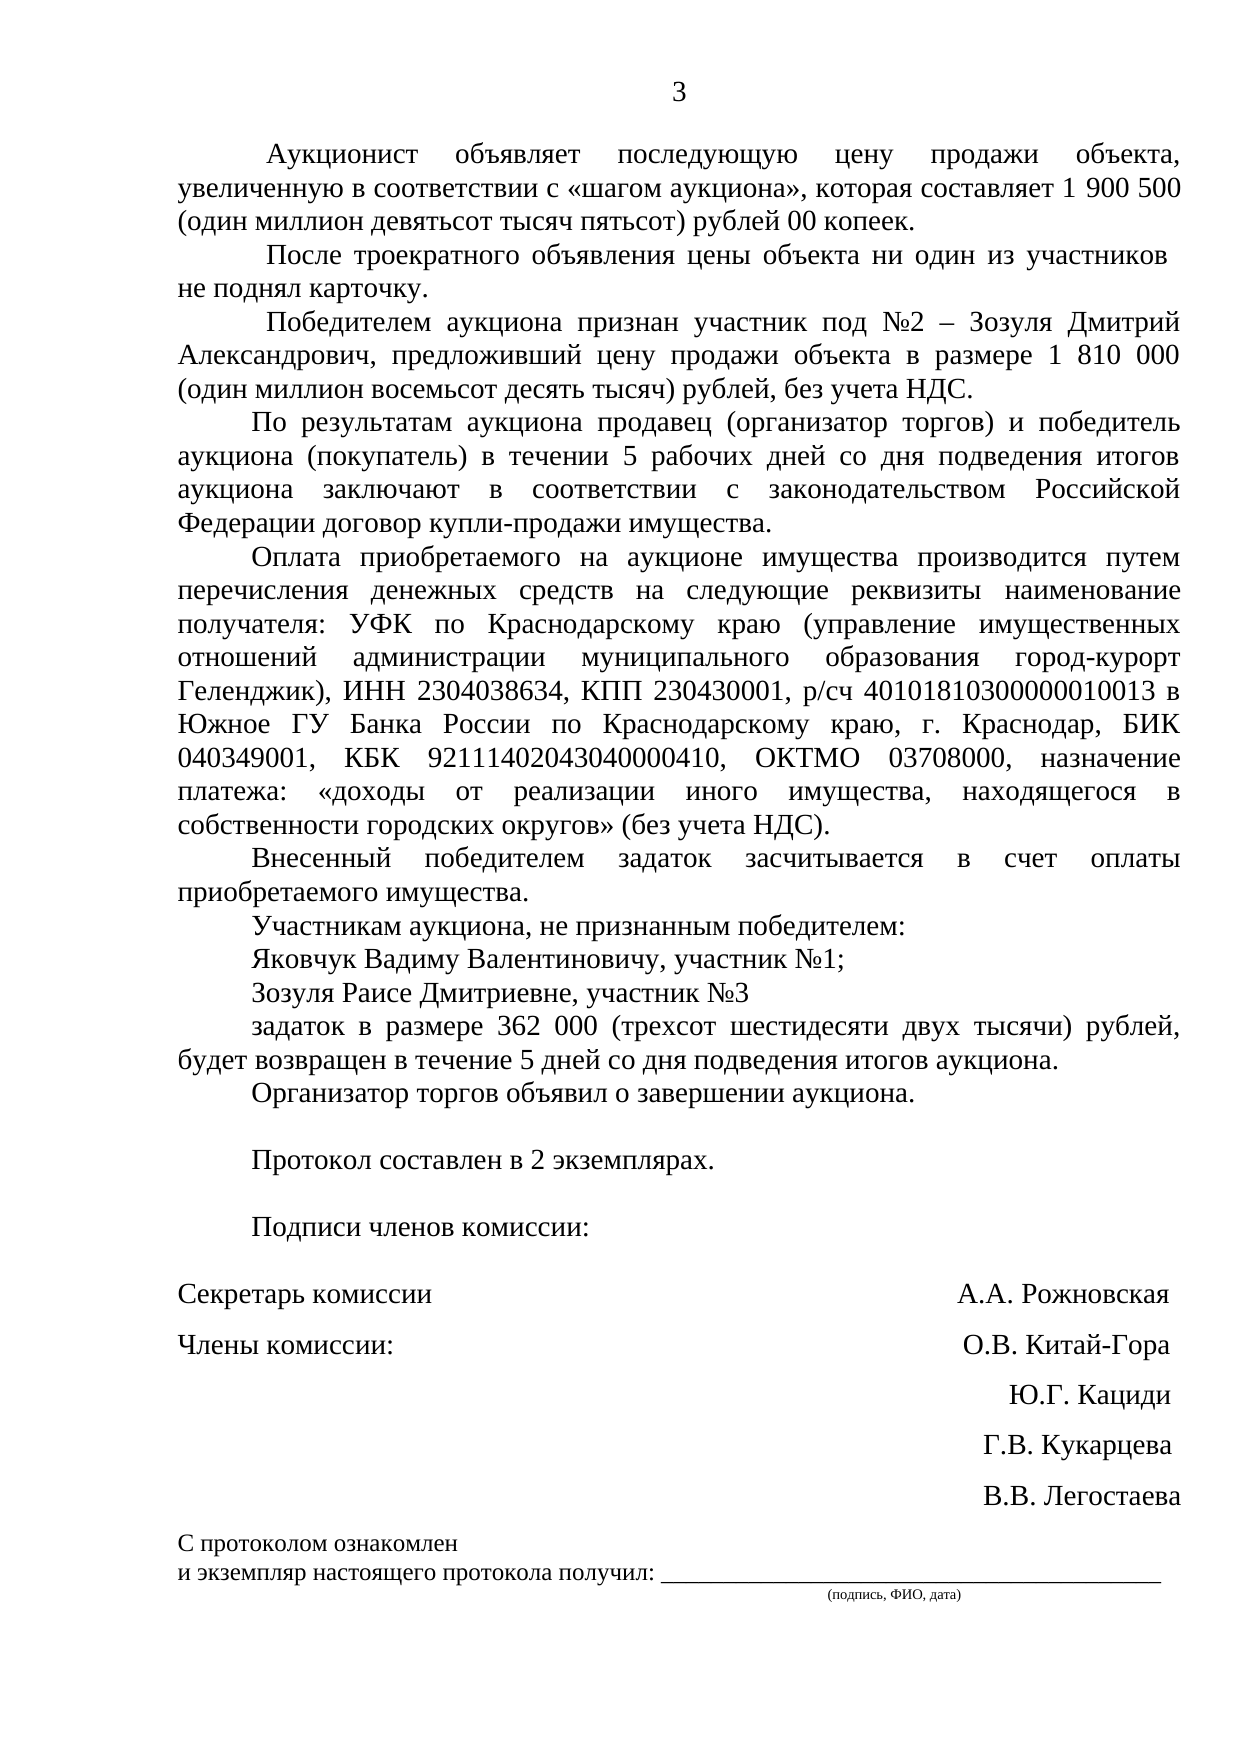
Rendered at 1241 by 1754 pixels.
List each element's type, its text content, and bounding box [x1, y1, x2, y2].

text Оплата приобретаемого на аукционе имущества производится путем перечисления денежных средств на следующие реквизиты наименование получателя: УФК по Краснодарскому краю (управление имущественных отношений администрации муниципального образования город-курорт Геленджик), ИНН 2304038634, КПП 230430001, р/сч 40101810300000010013 в Южное ГУ Банка России по Краснодарскому краю, г. Краснодар, БИК 040349001, КБК 92111402043040000410, ОКТМО 03708000, назначение платежа: «доходы от реализации иного имущества, находящегося в собственности городских округов» (без учета НДС). [177, 539, 1181, 841]
text В.В. Легостаева [177, 1478, 1181, 1511]
list Подписи членов комиссии: [177, 1209, 1181, 1243]
text Победителем аукциона признан участник под №2 – Зозуля Дмитрий Александрович, предложивший цену продажи объекта в размере 1 810 000 (один миллион восемьсот десять тысяч) рублей, без учета НДС. [177, 304, 1181, 404]
text Организатор торгов объявил о завершении аукциона. [177, 1075, 1181, 1109]
text Участникам аукциона, не признанным победителем: [177, 908, 1181, 941]
text Ю.Г. Кациди [177, 1377, 1172, 1411]
text Секретарь комиссии А.А. Рожновская [177, 1277, 1172, 1310]
text (подпись, ФИО, дата) [177, 1586, 1172, 1614]
text Г.В. Кукарцева [177, 1427, 1172, 1461]
text Зозуля Раисе Дмитриевне, участник №3 [177, 975, 1181, 1008]
text С протоколом ознакомлен [177, 1528, 1172, 1557]
text задаток в размере 362 000 (трехсот шестидесяти двух тысячи) рублей, будет возвращен в течение 5 дней со дня подведения итогов аукциона. [177, 1008, 1181, 1075]
list После троекратного объявления цены объекта ни один из участников не поднял карточку. [177, 237, 1181, 304]
text Протокол составлен в 2 экземплярах. [177, 1142, 1181, 1176]
text Внесенный победителем задаток засчитывается в счет оплаты приобретаемого имущества. [177, 841, 1181, 908]
list Аукционист объявляет последующую цену продажи объекта, увеличенную в соответствии с «шагом аукциона», которая составляет 1 900 500 (один миллион девятьсот тысяч пятьсот) рублей 00 копеек. [177, 136, 1181, 237]
text Члены комиссии: О.В. Китай-Гора [177, 1327, 1172, 1360]
text По результатам аукциона продавец (организатор торгов) и победитель аукциона (покупатель) в течении 5 рабочих дней со дня подведения итогов аукциона заключают в соответствии с законодательством Российской Федерации договор купли-продажи имущества. [177, 404, 1181, 539]
text и экземпляр настоящего протокола получил: ________________________________________ [177, 1557, 1172, 1586]
text Яковчук Вадиму Валентиновичу, участник №1; [177, 941, 1181, 975]
